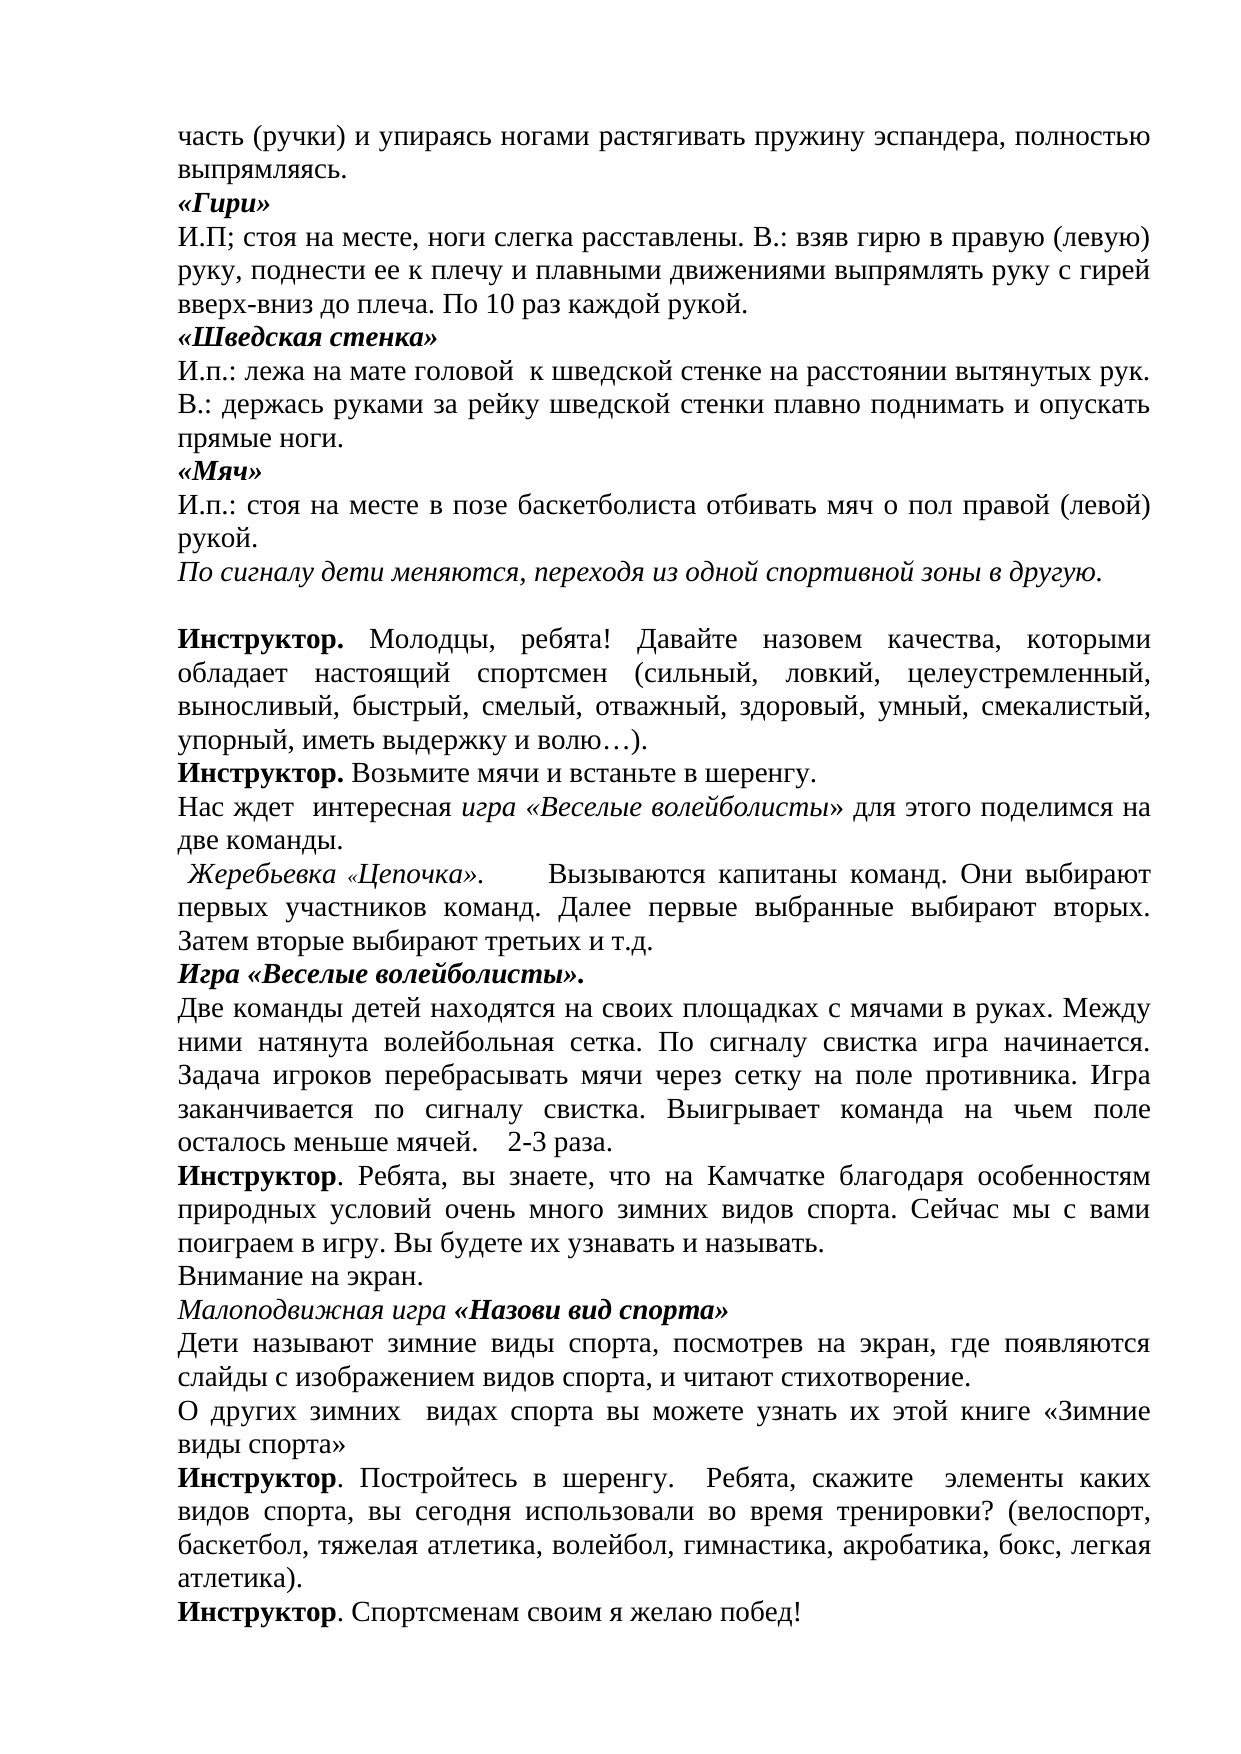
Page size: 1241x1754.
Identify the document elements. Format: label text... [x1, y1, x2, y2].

text По сигналу дети меняются, переходя из одной спортивной зоны в другую. [177, 554, 1152, 588]
text «Гири» [177, 185, 1152, 219]
text Две команды детей находятся на своих площадках с мячами в руках. Между ними натянута волейбольная сетка. По сигналу свистка игра начинается. Задача игроков перебрасывать мячи через сетку на поле противника. Игра заканчивается по сигналу свистка. Выигрывает команда на чьем поле осталось меньше мячей. 2-3 раза. [177, 990, 1152, 1158]
text И.п.: лежа на мате головой к шведской стенке на расстоянии вытянутых рук. В.: держась руками за рейку шведской стенки плавно поднимать и опускать прямые ноги. [177, 353, 1152, 453]
text Инструктор. Постройтесь в шеренгу. Ребята, скажите элементы каких видов спорта, вы сегодня использовали во время тренировки? (велоспорт, баскетбол, тяжелая атлетика, волейбол, гимнастика, акробатика, бокс, легкая атлетика). [177, 1460, 1152, 1594]
text Инструктор. Спортсменам своим я желаю побед! [177, 1594, 1152, 1627]
text «Шведская стенка» [177, 319, 1152, 353]
text Жеребьевка «Цепочка». Вызываются капитаны команд. Они выбирают первых участников команд. Далее первые выбранные выбирают вторых. Затем вторые выбирают третьих и т.д. [177, 856, 1152, 957]
text Дети называют зимние виды спорта, посмотрев на экран, где появляются слайды с изображением видов спорта, и читают стихотворение. [177, 1326, 1152, 1393]
text И.П; стоя на месте, ноги слегка расставлены. В.: взяв гирю в правую (левую) руку, поднести ее к плечу и плавными движениями выпрямлять руку с гирей вверх-вниз до плеча. По 10 раз каждой рукой. [177, 219, 1152, 319]
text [177, 118, 1152, 185]
text И.п.: стоя на месте в позе баскетболиста отбивать мяч о пол правой (левой) рукой. [177, 487, 1152, 554]
text Инструктор. Молодцы, ребята! Давайте назовем качества, которыми обладает настоящий спортсмен (сильный, ловкий, целеустремленный, выносливый, быстрый, смелый, отважный, здоровый, умный, смекалистый, упорный, иметь выдержку и волю…). [177, 621, 1152, 755]
text Малоподвижная игра «Назови вид спорта» [177, 1292, 1152, 1326]
text О других зимних видах спорта вы можете узнать их этой книге «Зимние виды спорта» [177, 1393, 1152, 1460]
text Игра «Веселые волейболисты». [177, 957, 1152, 990]
text Нас ждет интересная игра «Веселые волейболисты» для этого поделимся на две команды. [177, 789, 1152, 856]
text «Мяч» [177, 453, 1152, 487]
text Внимание на экран. [177, 1258, 1152, 1292]
text Инструктор. Возьмите мячи и встаньте в шеренгу. [177, 755, 1152, 789]
text Инструктор. Ребята, вы знаете, что на Камчатке благодаря особенностям природных условий очень много зимних видов спорта. Сейчас мы с вами поиграем в игру. Вы будете их узнавать и называть. [177, 1158, 1152, 1258]
